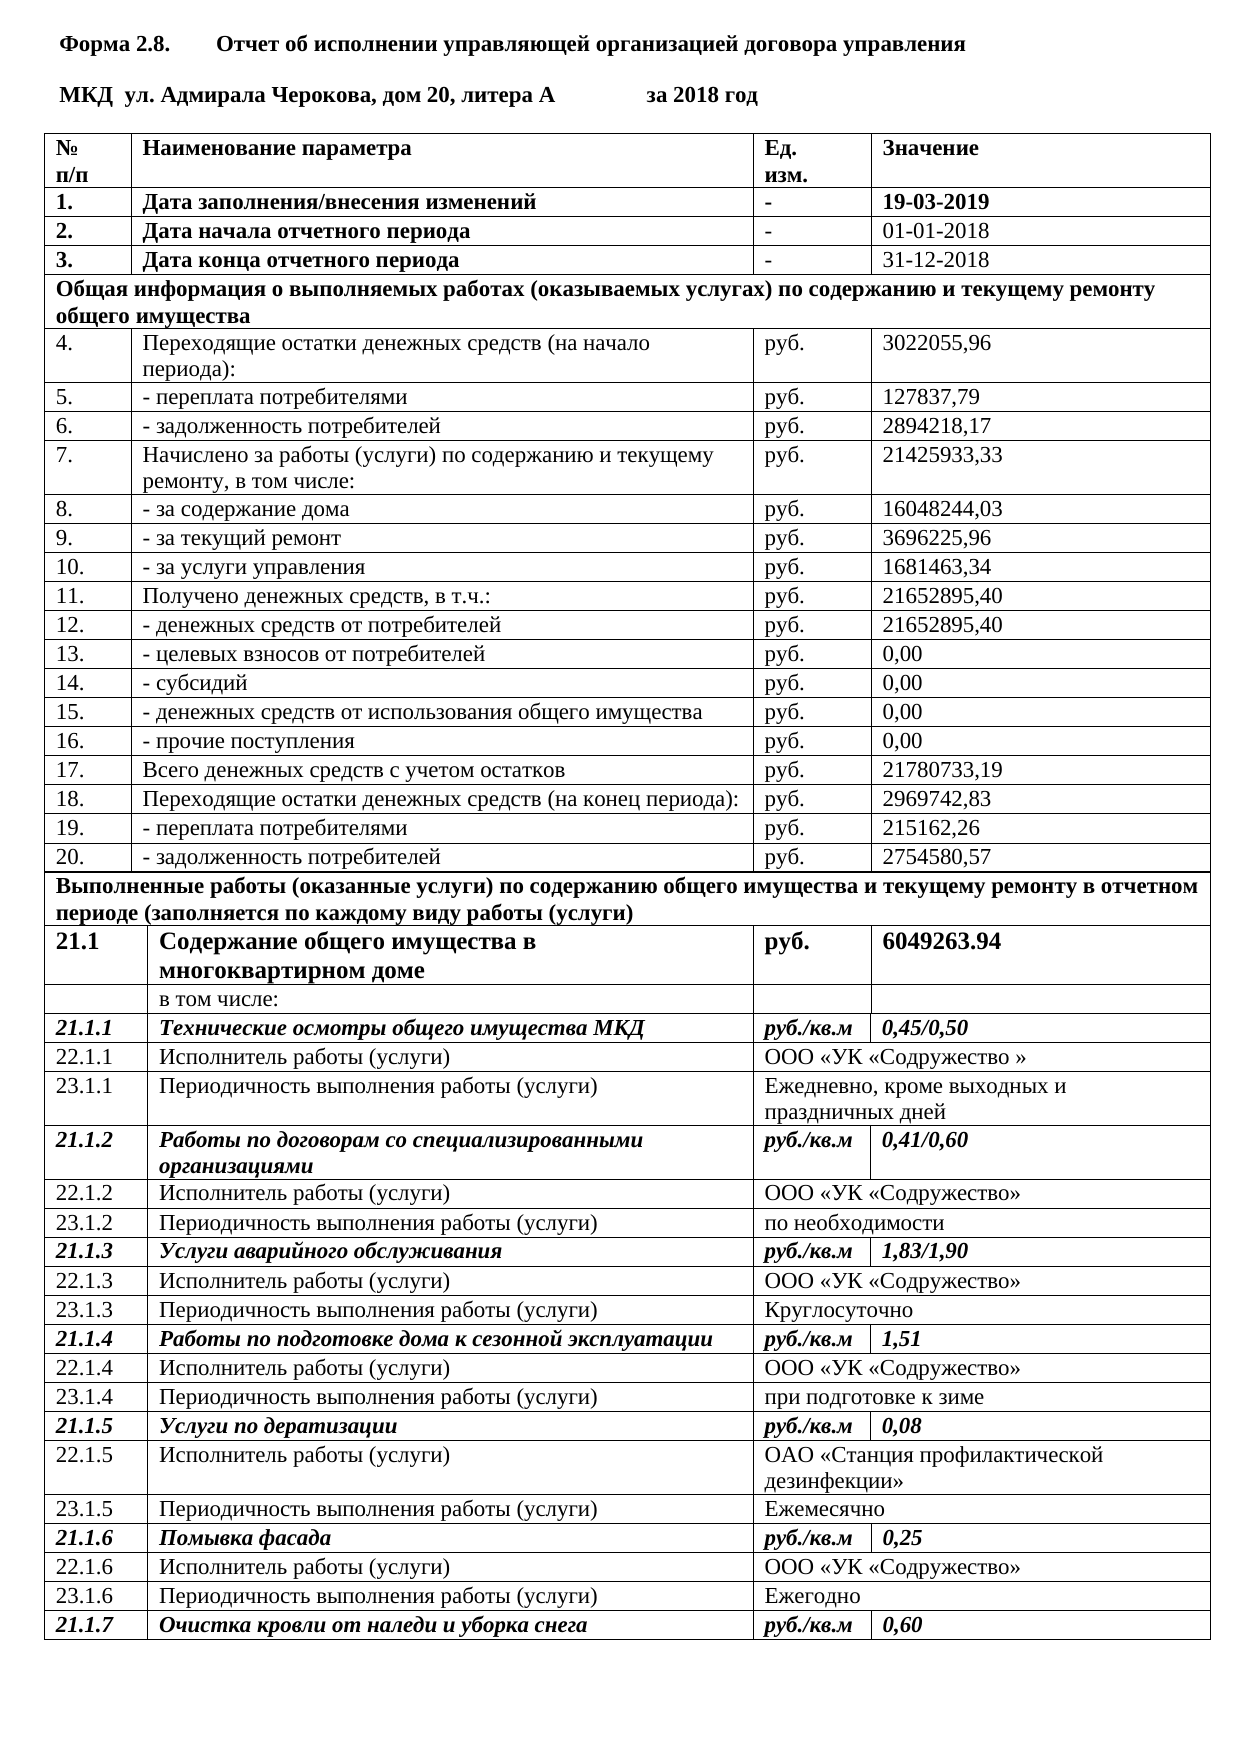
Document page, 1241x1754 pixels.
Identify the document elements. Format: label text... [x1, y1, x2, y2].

table_cell 6. [45, 412, 131, 440]
table_cell 4. [45, 329, 131, 382]
table_cell руб./кв.м [754, 1611, 871, 1639]
table_cell руб. [754, 698, 871, 726]
table_cell руб./кв.м [754, 1238, 870, 1266]
table_cell - субсидий [132, 669, 753, 697]
table_cell Общая информация о выполняемых работах (оказываемых услугах) по содержанию и текущему ремонту общего имущества [45, 275, 1210, 328]
table_cell Ежедневно, кроме выходных и праздничных дней [754, 1072, 1210, 1125]
table_header Ед. изм. [754, 134, 871, 187]
table_cell 0,00 [872, 698, 1210, 726]
table_cell - [754, 217, 871, 245]
table_cell Технические осмотры общего имущества МКД [148, 1014, 753, 1042]
table_cell 22.1.4 [45, 1354, 147, 1382]
table_cell 21.1.1 [45, 1014, 147, 1042]
table_cell 6049263.94 [872, 926, 1210, 984]
table_cell - за услуги управления [132, 553, 753, 581]
table_cell 21.1 [45, 926, 147, 984]
table_cell Получено денежных средств, в т.ч.: [132, 582, 753, 610]
table_cell 5. [45, 383, 131, 411]
table_cell при подготовке к зиме [754, 1383, 1210, 1411]
table_cell 14. [45, 669, 131, 697]
table_cell - переплата потребителями [132, 383, 753, 411]
table_cell 1681463,34 [872, 553, 1210, 581]
table_cell - прочие поступления [132, 727, 753, 755]
table_cell руб. [754, 640, 871, 668]
table_cell 31-12-2018 [872, 246, 1210, 274]
table_cell 16. [45, 727, 131, 755]
table_cell 21652895,40 [872, 582, 1210, 610]
table_cell Исполнитель работы (услуги) [148, 1180, 753, 1207]
table_cell Очистка кровли от наледи и уборка снега [148, 1611, 753, 1639]
table_cell Исполнитель работы (услуги) [148, 1354, 753, 1382]
table_cell 22.1.2 [45, 1180, 147, 1207]
table_cell Ежегодно [754, 1582, 1210, 1610]
table_cell 21425933,33 [872, 441, 1210, 494]
table_cell 01-01-2018 [872, 217, 1210, 245]
table_cell 23.1.1 [45, 1072, 147, 1125]
table_cell 0,08 [871, 1412, 1210, 1440]
table_cell Услуги по дератизации [148, 1412, 753, 1440]
table_cell - [754, 188, 871, 216]
table_cell руб./кв.м [754, 1412, 870, 1440]
table_cell 3. [45, 246, 131, 274]
table_cell 15. [45, 698, 131, 726]
table_cell [872, 985, 1210, 1013]
table_cell ООО «УК «Содружество » [754, 1043, 1210, 1071]
table_cell Услуги аварийного обслуживания [148, 1238, 753, 1266]
table_cell Всего денежных средств с учетом остатков [132, 756, 753, 784]
table_cell 21.1.3 [45, 1238, 147, 1266]
table_cell 19. [45, 814, 131, 842]
table_cell 3022055,96 [872, 329, 1210, 382]
table_cell 3696225,96 [872, 524, 1210, 552]
table_cell 21.1.2 [45, 1126, 147, 1178]
table_cell - денежных средств от использования общего имущества [132, 698, 753, 726]
table_cell руб. [754, 785, 871, 813]
table_cell руб. [754, 926, 871, 984]
table_cell - задолженность потребителей [132, 412, 753, 440]
table_cell руб. [754, 383, 871, 411]
table_cell 21.1.7 [45, 1611, 147, 1639]
table_cell 22.1.5 [45, 1441, 147, 1494]
table_cell - за содержание дома [132, 495, 753, 523]
table_cell Дата начала отчетного периода [132, 217, 753, 245]
table_cell Содержание общего имущества в многоквартирном доме [148, 926, 753, 984]
table_cell 20. [45, 844, 131, 871]
table_cell 0,45/0,50 [871, 1014, 1210, 1042]
table_cell руб./кв.м [754, 1126, 870, 1178]
table_cell 0,41/0,60 [871, 1126, 1210, 1178]
table_cell руб. [754, 553, 871, 581]
table_cell руб. [754, 756, 871, 784]
table_cell 16048244,03 [872, 495, 1210, 523]
table_cell - задолженность потребителей [132, 844, 753, 871]
table_cell руб. [754, 844, 871, 871]
table_cell 2. [45, 217, 131, 245]
table_cell Дата заполнения/внесения изменений [132, 188, 753, 216]
table_cell руб. [754, 669, 871, 697]
table_cell 21652895,40 [872, 611, 1210, 639]
table_cell руб./кв.м [754, 1524, 871, 1552]
table_cell [754, 985, 871, 1013]
table_cell 2969742,83 [872, 785, 1210, 813]
table_cell Работы по договорам со специализированными организациями [148, 1126, 753, 1178]
table_cell ООО «УК «Содружество» [754, 1180, 1210, 1207]
table_cell Переходящие остатки денежных средств (на конец периода): [132, 785, 753, 813]
table_cell 19-03-2019 [872, 188, 1210, 216]
table_cell 22.1.1 [45, 1043, 147, 1071]
table_cell Исполнитель работы (услуги) [148, 1267, 753, 1295]
table_cell 21780733,19 [872, 756, 1210, 784]
table_cell Переходящие остатки денежных средств (на начало периода): [132, 329, 753, 382]
table_cell Помывка фасада [148, 1524, 753, 1552]
table_cell руб. [754, 412, 871, 440]
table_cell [148, 1582, 753, 1610]
table_cell 7. [45, 441, 131, 494]
table_cell ОАО «Станция профилактической дезинфекции» [754, 1441, 1210, 1494]
table_cell Периодичность выполнения работы (услуги) [148, 1072, 753, 1125]
table_cell 0,00 [872, 669, 1210, 697]
table_cell по необходимости [754, 1209, 1210, 1237]
table_cell - денежных средств от потребителей [132, 611, 753, 639]
table_cell 2754580,57 [872, 844, 1210, 871]
table_cell 23.1.5 [45, 1495, 147, 1523]
table_cell 8. [45, 495, 131, 523]
table_cell - целевых взносов от потребителей [132, 640, 753, 668]
table_cell 23.1.2 [45, 1209, 147, 1237]
table_cell - за текущий ремонт [132, 524, 753, 552]
table_cell руб. [754, 727, 871, 755]
table_cell 215162,26 [872, 814, 1210, 842]
table_cell Периодичность выполнения работы (услуги) [148, 1296, 753, 1324]
table_cell Начислено за работы (услуги) по содержанию и текущему ремонту, в том числе: [132, 441, 753, 494]
table_cell руб. [754, 611, 871, 639]
table_cell 1. [45, 188, 131, 216]
text МКД ул. Адмирала Черокова, дом 20, литера А за 2018 год [59, 81, 1196, 107]
table_cell руб. [754, 329, 871, 382]
table_cell ООО «УК «Содружество» [754, 1354, 1210, 1382]
table_header № п/п [45, 134, 131, 187]
table_cell Исполнитель работы (услуги) [148, 1441, 753, 1494]
table_cell 23.1.3 [45, 1296, 147, 1324]
table_cell руб. [754, 814, 871, 842]
table_cell 127837,79 [872, 383, 1210, 411]
table_cell - [754, 246, 871, 274]
table_cell Работы по подготовке дома к сезонной эксплуатации [148, 1325, 753, 1353]
table_cell руб. [754, 582, 871, 610]
table_cell 13. [45, 640, 131, 668]
table_cell 1,51 [871, 1325, 1210, 1353]
table_cell Круглосуточно [754, 1296, 1210, 1324]
table_cell 10. [45, 553, 131, 581]
table_cell 23.1.4 [45, 1383, 147, 1411]
table_cell 21.1.4 [45, 1325, 147, 1353]
table_cell Выполненные работы (оказанные услуги) по содержанию общего имущества и текущему ремонту в отчетном периоде (заполняется по каждому виду работы (услуги) [45, 873, 1210, 925]
table_cell 9. [45, 524, 131, 552]
table_cell 12. [45, 611, 131, 639]
table_cell 0,25 [872, 1524, 1210, 1552]
table_cell Периодичность выполнения работы (услуги) [148, 1495, 753, 1523]
text Форма 2.8. Отчет об исполнении управляющей организацией договора управления [59, 29, 1196, 56]
table_cell Исполнитель работы (услуги) [148, 1043, 753, 1071]
table_header Наименование параметра [132, 134, 753, 187]
table_cell Исполнитель работы (услуги) [148, 1553, 753, 1581]
table_cell - переплата потребителями [132, 814, 753, 842]
table_cell 22.1.3 [45, 1267, 147, 1295]
table_cell 21.1.6 [45, 1524, 147, 1552]
table_cell 2894218,17 [872, 412, 1210, 440]
table_cell руб./кв.м [754, 1014, 870, 1042]
table_cell 22.1.6 [45, 1553, 147, 1581]
table_cell 0,60 [872, 1611, 1210, 1639]
table_cell руб. [754, 524, 871, 552]
table_cell 11. [45, 582, 131, 610]
table_header Значение [872, 134, 1210, 187]
table_cell 0,00 [872, 727, 1210, 755]
table_cell ООО «УК «Содружество» [754, 1267, 1210, 1295]
table_cell Периодичность выполнения работы (услуги) [148, 1209, 753, 1237]
table_cell 21.1.5 [45, 1412, 147, 1440]
table_cell Периодичность выполнения работы (услуги) [148, 1383, 753, 1411]
table_cell 1,83/1,90 [871, 1238, 1210, 1266]
table_cell ООО «УК «Содружество» [754, 1553, 1210, 1581]
table_cell 23.1.6 [45, 1582, 147, 1610]
table_cell 0,00 [872, 640, 1210, 668]
table_cell 17. [45, 756, 131, 784]
table_cell Дата конца отчетного периода [132, 246, 753, 274]
table_cell Ежемесячно [754, 1495, 1210, 1523]
table_cell в том числе: [148, 985, 753, 1013]
table_cell руб. [754, 441, 871, 494]
table_cell руб./кв.м [754, 1325, 870, 1353]
table_cell 18. [45, 785, 131, 813]
table_cell [45, 985, 147, 1013]
table_cell руб. [754, 495, 871, 523]
